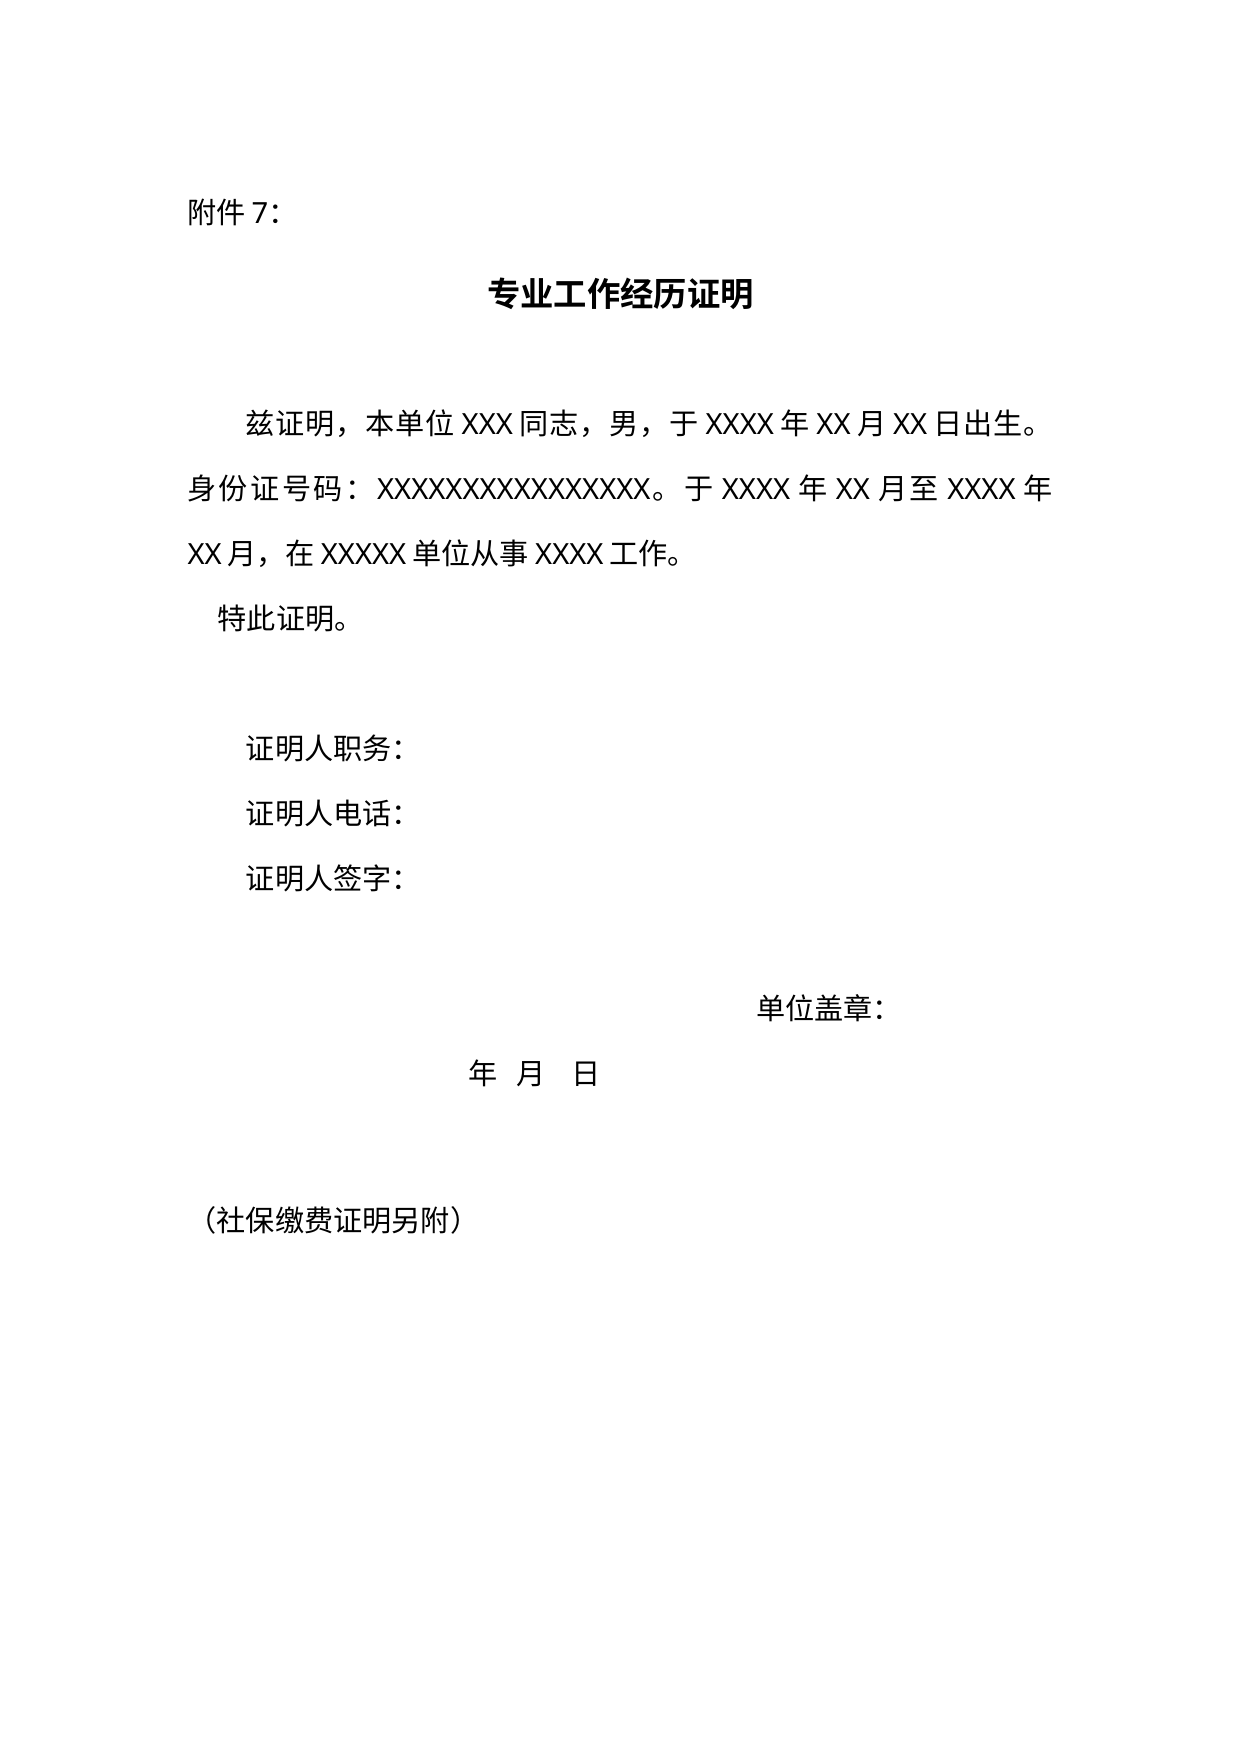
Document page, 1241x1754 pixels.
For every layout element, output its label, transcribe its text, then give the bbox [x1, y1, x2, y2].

text 专业工作经历证明 [187, 259, 1053, 324]
text 年 月 日 [187, 1039, 1053, 1104]
text 证明人职务： [187, 714, 1053, 779]
text （社保缴费证明另附） [187, 1186, 1053, 1251]
text 证明人电话： [187, 779, 1053, 844]
text 单位盖章： [187, 974, 1053, 1039]
text 证明人签字： [187, 844, 1053, 909]
text 兹证明，本单位XXX同志，男，于XXXX年XX月XX日出生。身份证号码：XXXXXXXXXXXXXXXX。于XXXX年XX月至XXXX年XX月，在XXXXX单位从事 XXXX工作。 [187, 389, 1053, 584]
text 特此证明。 [187, 584, 1053, 649]
text 附件7： [187, 178, 1053, 243]
